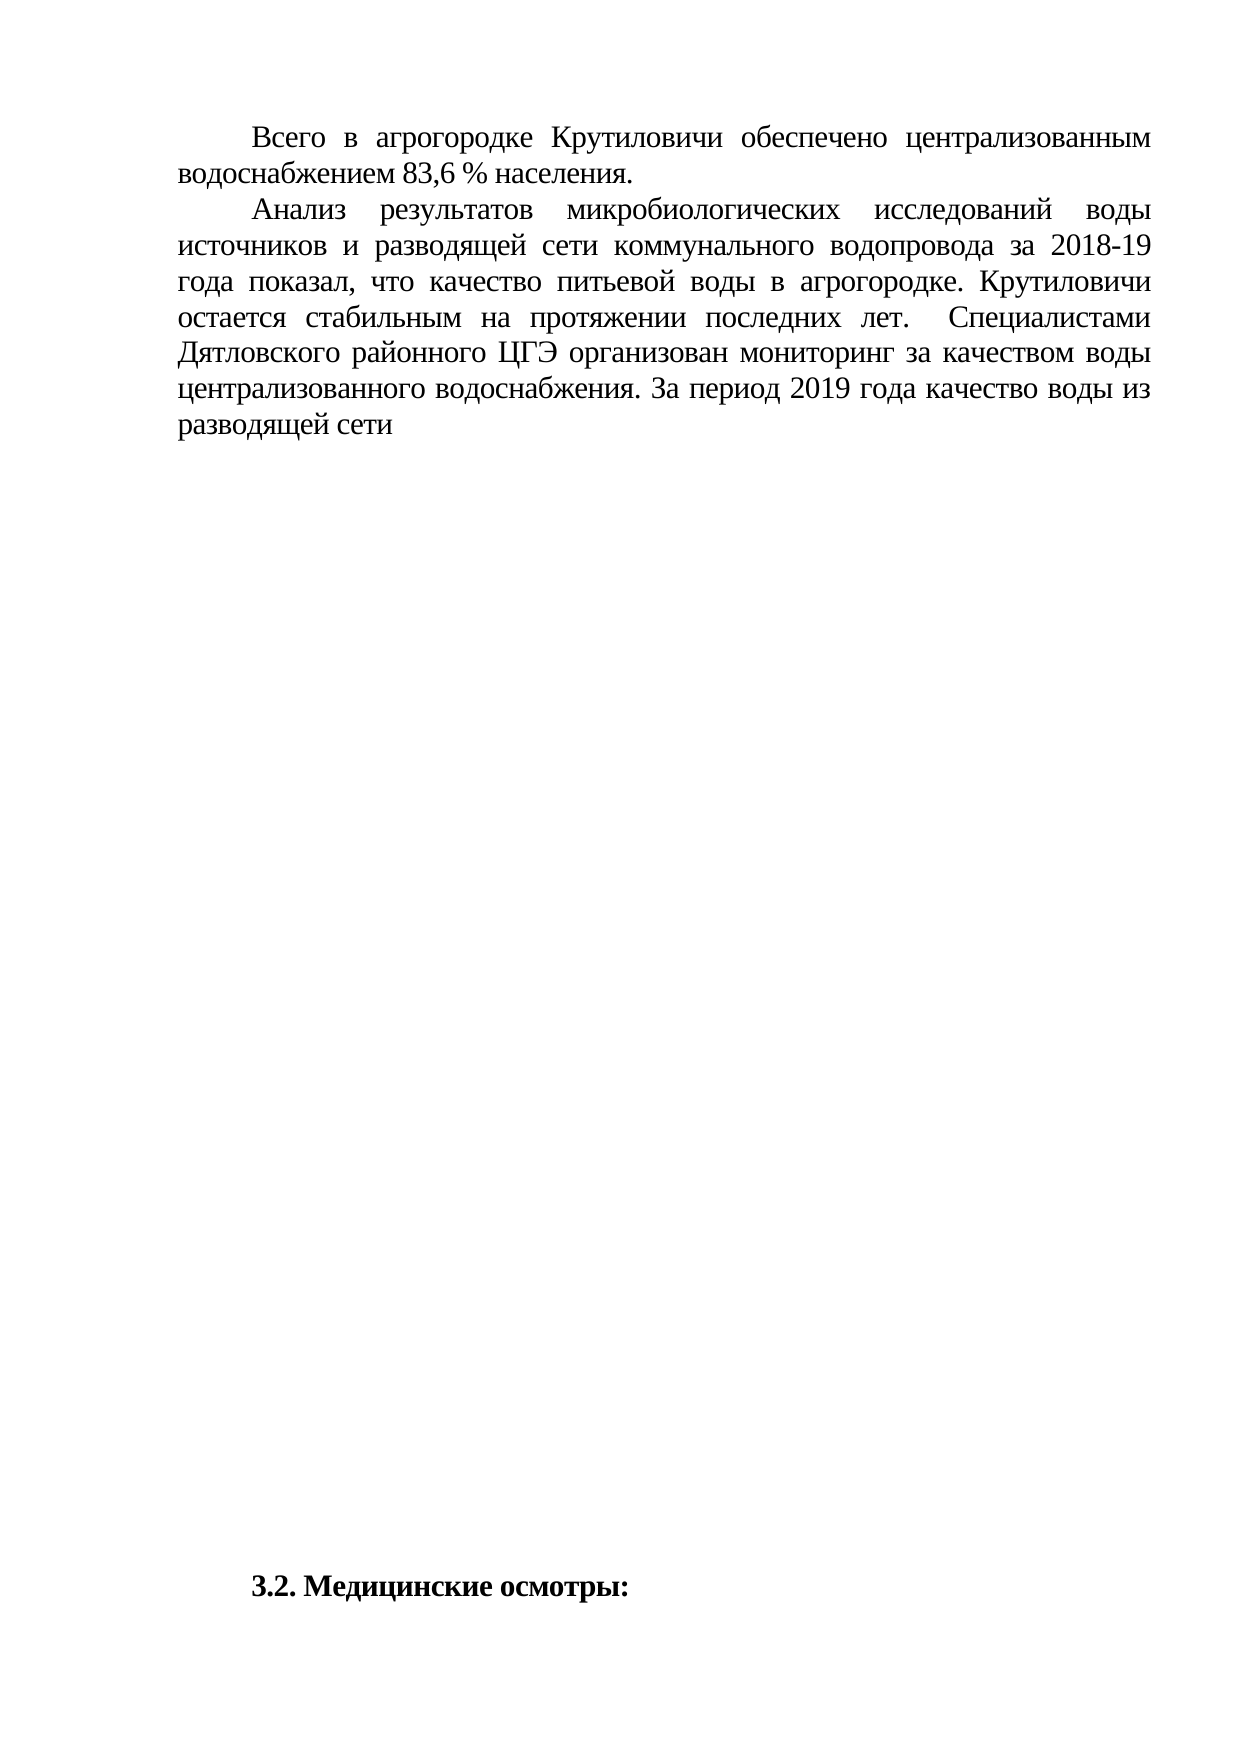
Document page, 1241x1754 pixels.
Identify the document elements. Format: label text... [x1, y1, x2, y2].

text 3.2. Медицинские осмотры: [177, 1568, 1152, 1603]
text Анализ результатов микробиологических исследований воды источников и разводящей сети коммунального водопровода за 2018-19 года показал, что качество питьевой воды в агрогородке. Крутиловичи остается стабильным на протяжении последних лет. Специалистами Дятловского районного ЦГЭ организован мониторинг за качеством воды централизованного водоснабжения. За период 2019 года качество воды из разводящей сети [177, 190, 1152, 442]
text Всего в агрогородке Крутиловичи обеспечено централизованным водоснабжением 83,6 % населения. [177, 118, 1152, 190]
